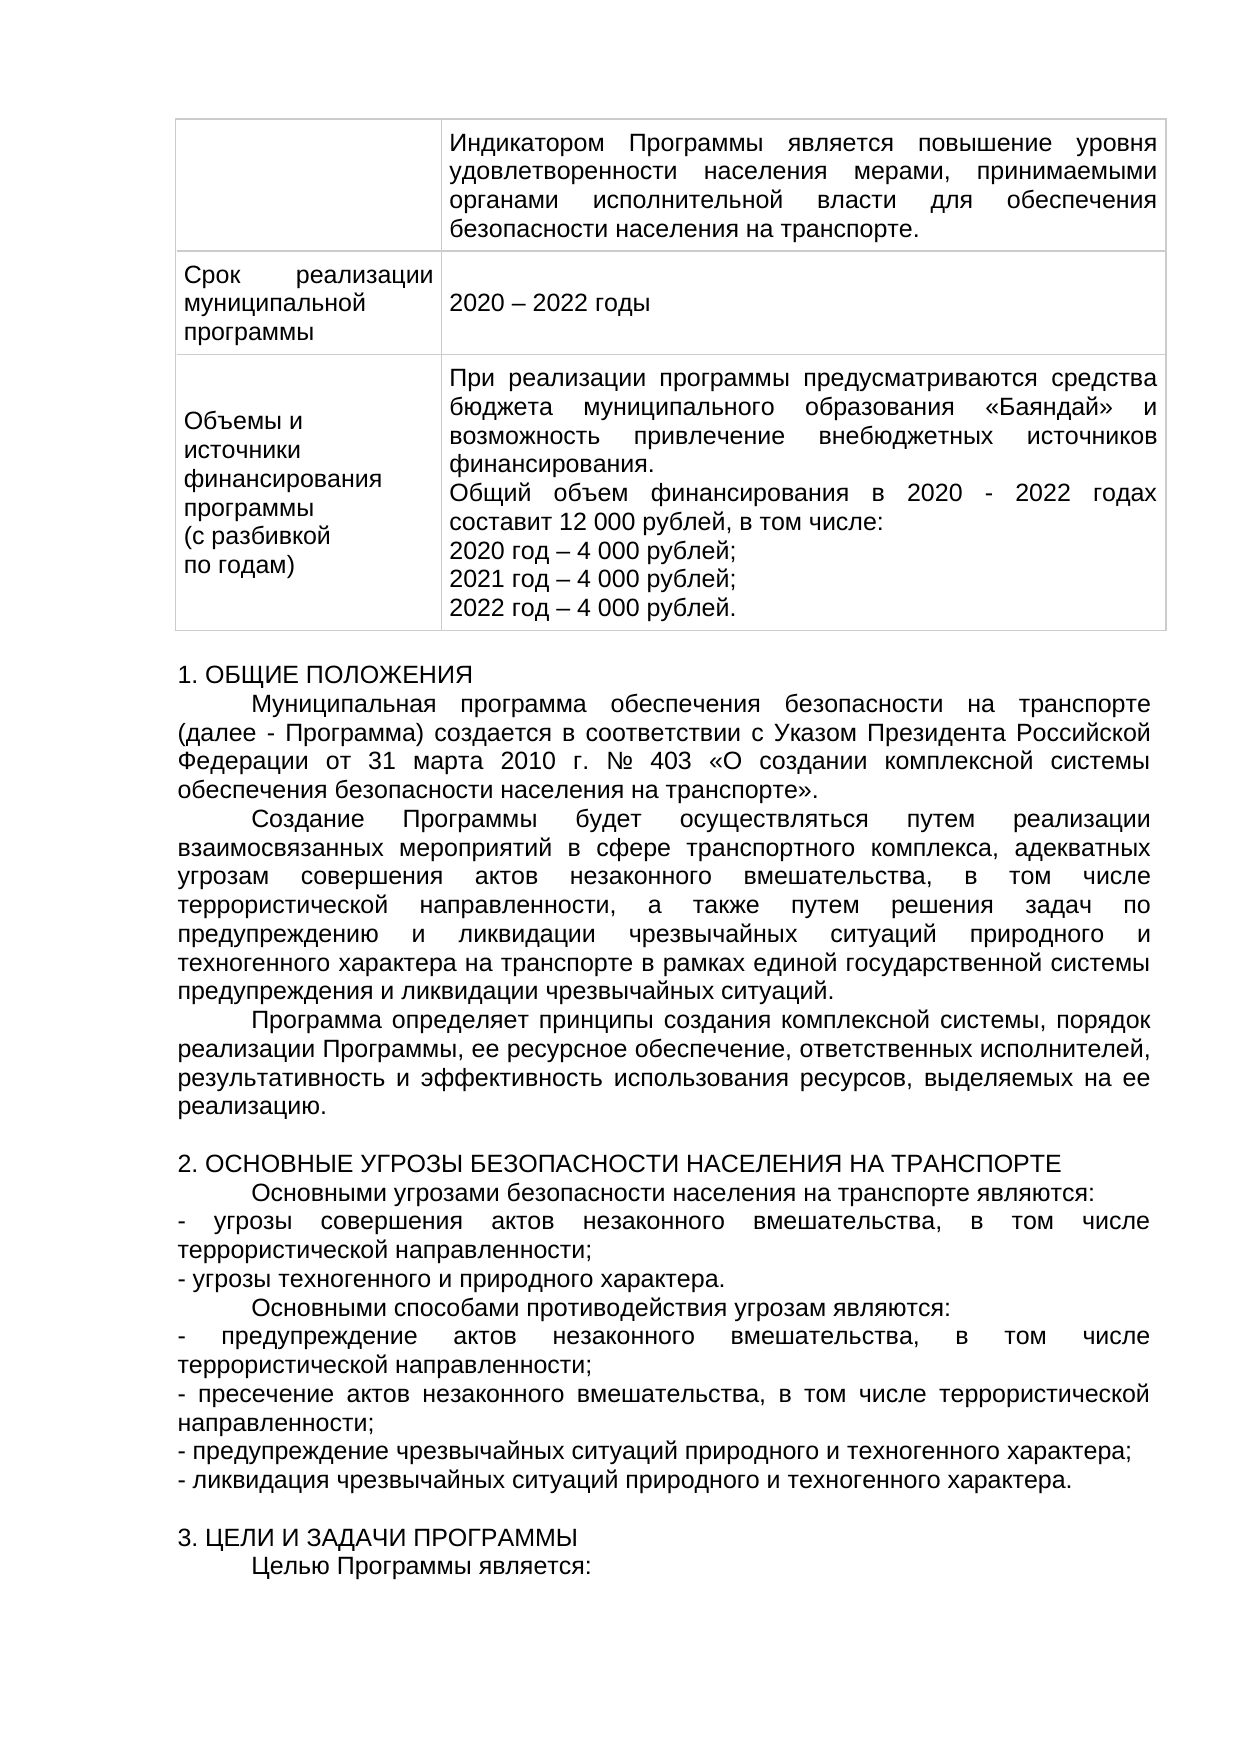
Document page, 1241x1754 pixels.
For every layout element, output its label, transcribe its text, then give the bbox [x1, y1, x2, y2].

table_cell Объемы и источники финансирования программы (с разбивкой по годам) [176, 355, 441, 630]
table_cell При реализации программы предусматриваются средства бюджета муниципального образования «Баяндай» и возможность привлечение внебюджетных источников финансирования. Общий объем финансирования в 2020 - 2022 годах составит 12 000 рублей, в том числе: 2020 год – 4 000 рублей; 2021 год – 4 000 рублей; 2022 год – 4 000 рублей. [442, 355, 1165, 630]
text - угрозы совершения актов незаконного вмешательства, в том числе террористической направленности; [177, 1206, 1152, 1264]
text 2. ОСНОВНЫЕ УГРОЗЫ БЕЗОПАСНОСТИ НАСЕЛЕНИЯ НА ТРАНСПОРТЕ [177, 1149, 1152, 1177]
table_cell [442, 120, 1165, 250]
text 1. ОБЩИЕ ПОЛОЖЕНИЯ [177, 660, 1152, 689]
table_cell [176, 120, 441, 250]
text - угрозы техногенного и природного характера. [177, 1264, 1152, 1292]
text Целью Программы является: [177, 1551, 1152, 1580]
text - ликвидация чрезвычайных ситуаций природного и техногенного характера. [177, 1465, 1152, 1494]
text - предупреждение актов незаконного вмешательства, в том числе террористической направленности; [177, 1321, 1152, 1379]
text Основными способами противодействия угрозам являются: [177, 1292, 1152, 1321]
text Муниципальная программа обеспечения безопасности на транспорте (далее - Программа) создается в соответствии с Указом Президента Российской Федерации от 31 марта 2010 г. № 403 «О создании комплексной системы обеспечения безопасности населения на транспорте». [177, 689, 1152, 804]
text Основными угрозами безопасности населения на транспорте являются: [177, 1177, 1152, 1206]
text 3. ЦЕЛИ И ЗАДАЧИ ПРОГРАММЫ [177, 1522, 1152, 1551]
text - предупреждение чрезвычайных ситуаций природного и техногенного характера; [177, 1436, 1152, 1465]
text Программа определяет принципы создания комплексной системы, порядок реализации Программы, ее ресурсное обеспечение, ответственных исполнителей, результативность и эффективность использования ресурсов, выделяемых на ее реализацию. [177, 1005, 1152, 1120]
text - пресечение актов незаконного вмешательства, в том числе террористической направленности; [177, 1379, 1152, 1436]
table_cell Срок реализации муниципальной программы [176, 251, 441, 354]
text Создание Программы будет осуществляться путем реализации взаимосвязанных мероприятий в сфере транспортного комплекса, адекватных угрозам совершения актов незаконного вмешательства, в том числе террористической направленности, а также путем решения задач по предупреждению и ликвидации чрезвычайных ситуаций природного и техногенного характера на транспорте в рамках единой государственной системы предупреждения и ликвидации чрезвычайных ситуаций. [177, 804, 1152, 1005]
table_cell 2020 – 2022 годы [442, 252, 1165, 354]
